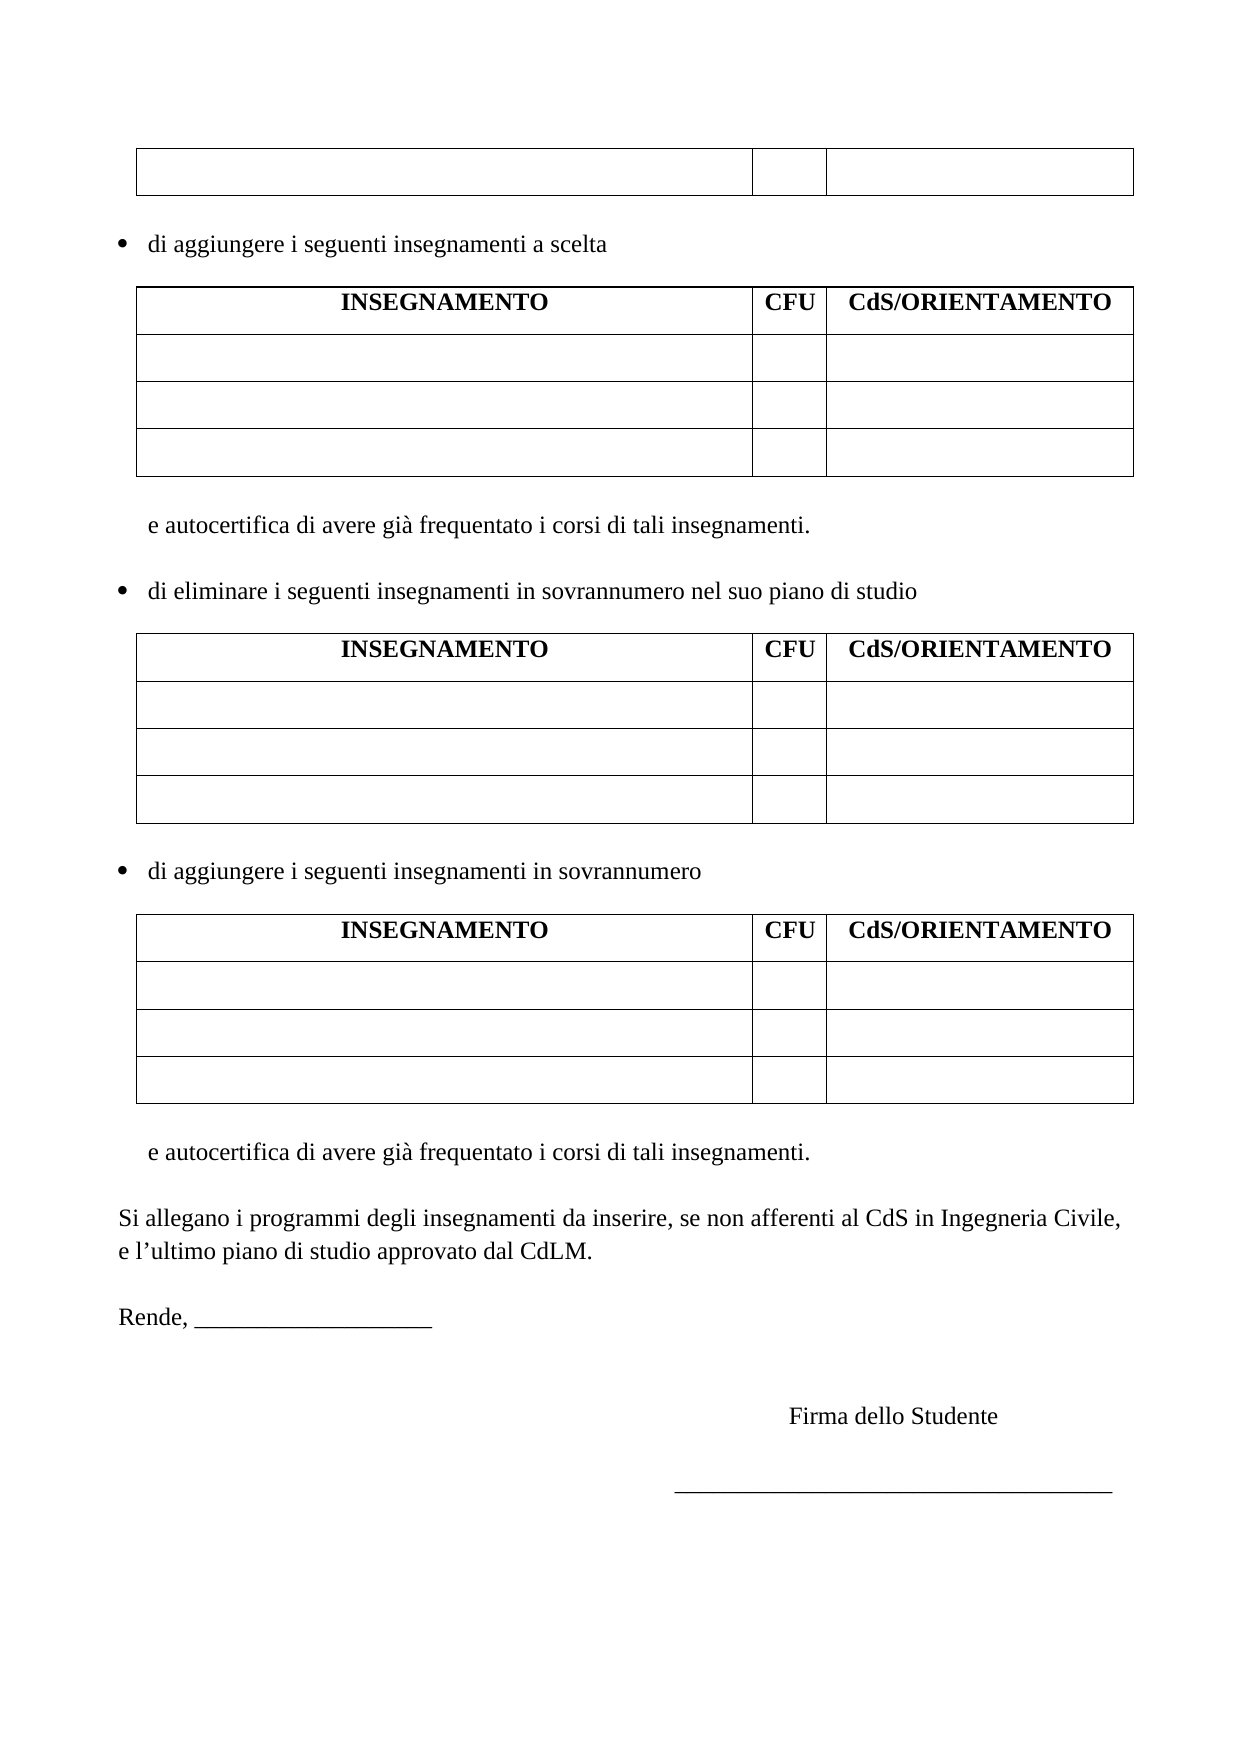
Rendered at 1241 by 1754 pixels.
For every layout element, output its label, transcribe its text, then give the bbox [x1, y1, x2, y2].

table_cell [137, 682, 752, 728]
table_cell [827, 1010, 1133, 1056]
table_cell [827, 682, 1133, 728]
table_cell [827, 729, 1133, 775]
table_cell [137, 429, 752, 476]
table_cell [137, 776, 752, 822]
table_cell [753, 382, 826, 428]
text e autocertifica di avere già frequentato i corsi di tali insegnamenti. [148, 1137, 1122, 1166]
table_cell [827, 429, 1133, 476]
table_cell [137, 962, 752, 1008]
text Si allegano i programmi degli insegnamenti da inserire, se non afferenti al CdS in Ingegneria Civile, e l’ultimo piano di studio approvato dal CdLM. [118, 1203, 1122, 1265]
table_cell [137, 729, 752, 775]
table_header CdS/ORIENTAMENTO [827, 288, 1133, 334]
text ___________________________________ [664, 1467, 1122, 1496]
table_header INSEGNAMENTO [137, 288, 752, 334]
list di aggiungere i seguenti insegnamenti a scelta [118, 229, 1122, 258]
table_cell [827, 776, 1133, 822]
text Rende, ___________________ [118, 1302, 1122, 1331]
table_cell [827, 962, 1133, 1008]
table_cell [137, 335, 752, 381]
table_cell [827, 1057, 1133, 1103]
table_cell [137, 149, 752, 195]
table_header CFU [753, 915, 826, 961]
table_cell [827, 149, 1133, 195]
table_cell [137, 382, 752, 428]
table_cell [827, 335, 1133, 381]
table_cell [753, 429, 826, 476]
list di eliminare i seguenti insegnamenti in sovrannumero nel suo piano di studio [118, 576, 1122, 604]
table_cell [827, 382, 1133, 428]
table_cell [753, 1010, 826, 1056]
table_cell [137, 1057, 752, 1103]
table_cell [753, 962, 826, 1008]
table_header CdS/ORIENTAMENTO [827, 634, 1133, 681]
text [148, 510, 1122, 538]
table_cell [753, 729, 826, 775]
table_header CdS/ORIENTAMENTO [827, 915, 1133, 961]
list di aggiungere i seguenti insegnamenti in sovrannumero [118, 856, 1122, 885]
table_header CFU [753, 634, 826, 681]
table_header CFU [753, 288, 826, 334]
table_header INSEGNAMENTO [137, 915, 752, 961]
table_cell [753, 682, 826, 728]
table_cell [137, 1010, 752, 1056]
table_cell [753, 335, 826, 381]
table_cell [753, 776, 826, 822]
text Firma dello Studente [664, 1401, 1122, 1430]
table_cell [753, 149, 826, 195]
table_header INSEGNAMENTO [137, 634, 752, 681]
table_cell [753, 1057, 826, 1103]
